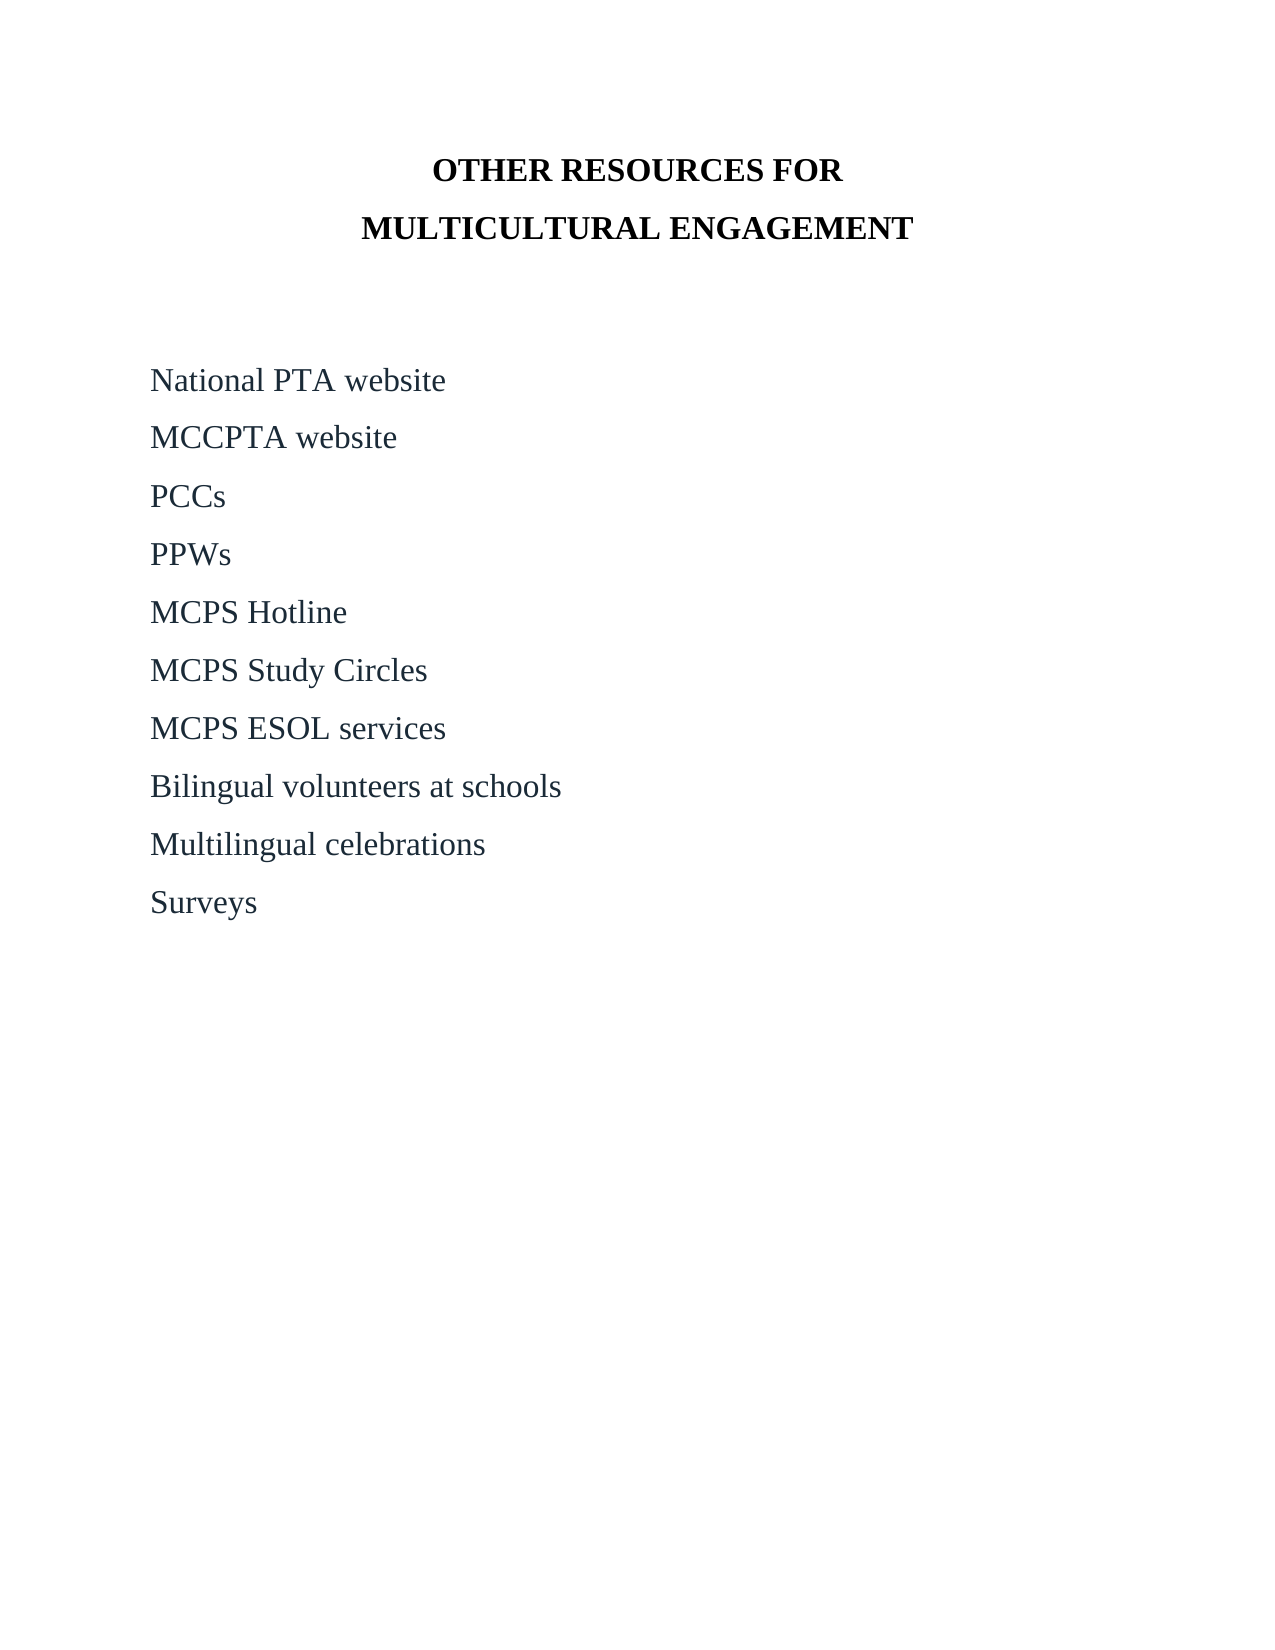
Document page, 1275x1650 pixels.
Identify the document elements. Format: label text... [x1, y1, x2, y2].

text OTHER RESOURCES FOR [150, 150, 1125, 188]
text MCPS ESOL services [150, 708, 1125, 746]
text MCPS Study Circles [150, 650, 1125, 688]
text Multilingual celebrations [150, 824, 1125, 862]
text Bilingual volunteers at schools [150, 766, 1125, 804]
text PCCs [150, 476, 1125, 514]
text National PTA website [150, 360, 1125, 398]
text Surveys [150, 882, 1125, 920]
text PPWs [150, 534, 1125, 572]
text MCPS Hotline [150, 592, 1125, 630]
text MULTICULTURAL ENGAGEMENT [150, 208, 1125, 246]
text MCCPTA website [150, 418, 1125, 456]
